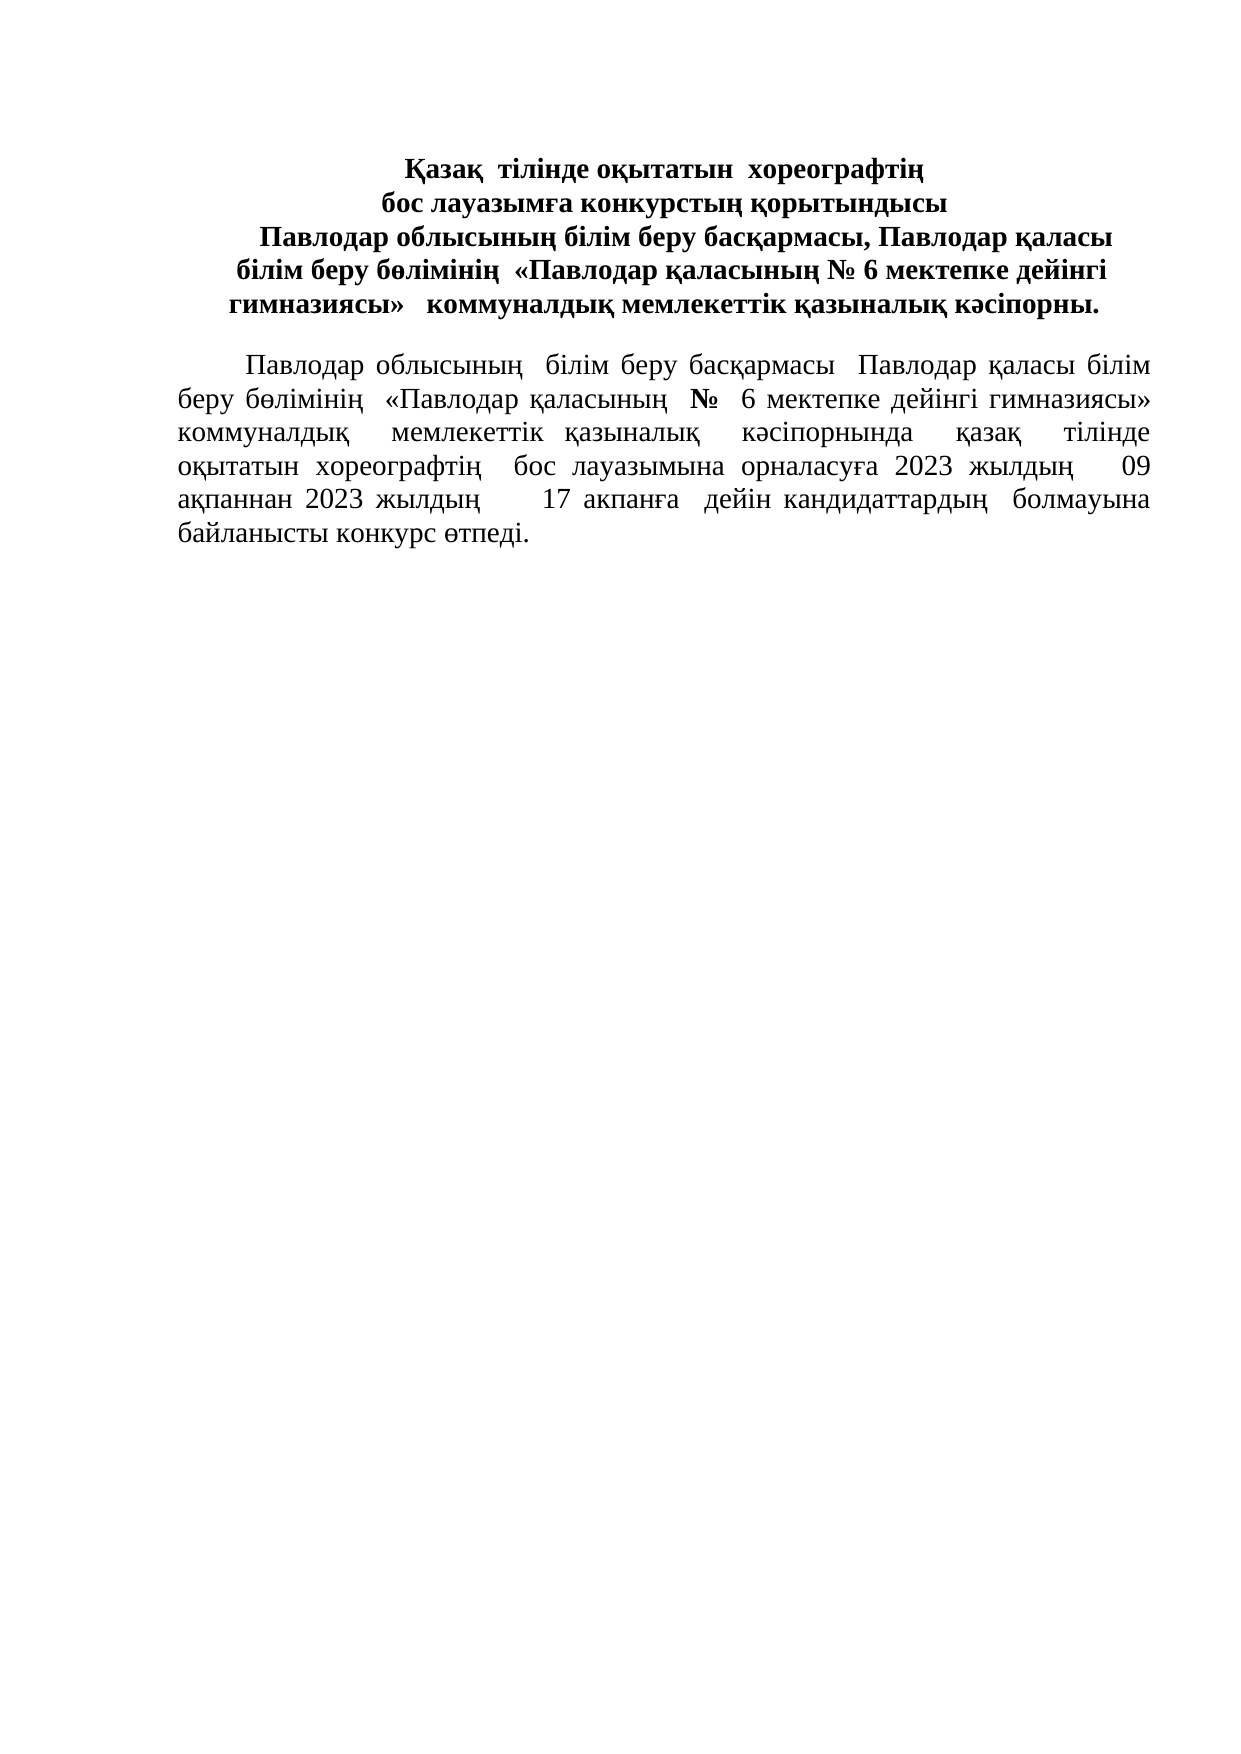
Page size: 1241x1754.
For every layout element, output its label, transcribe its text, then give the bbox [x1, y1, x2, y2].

text Қазақ тілінде оқытатын хореографтің [177, 152, 1152, 185]
text бос лауазымға конкурстың қорытындысы [177, 185, 1152, 219]
text Павлодар облысының білім беру басқармасы, Павлодар қаласы [177, 219, 1152, 252]
text Павлодар облысының білім беру басқармасы Павлодар қаласы білім беру бөлімінің «Павлодар қаласының № 6 мектепке дейінгі гимназиясы» коммуналдық мемлекеттік қазыналық кәсіпорнында қазақ тілінде оқытатын хореографтің бос лауазымына орналасуға 2023 жылдың 09 ақпаннан 2023 жылдың 17 акпанға дейін кандидаттардың болмауына байланысты конкурс өтпеді. [177, 347, 1152, 549]
text білім беру бөлімінің «Павлодар қаласының № 6 мектепке дейінгі гимназиясы» коммуналдық мемлекеттік қазыналық кәсіпорны. [177, 252, 1152, 319]
